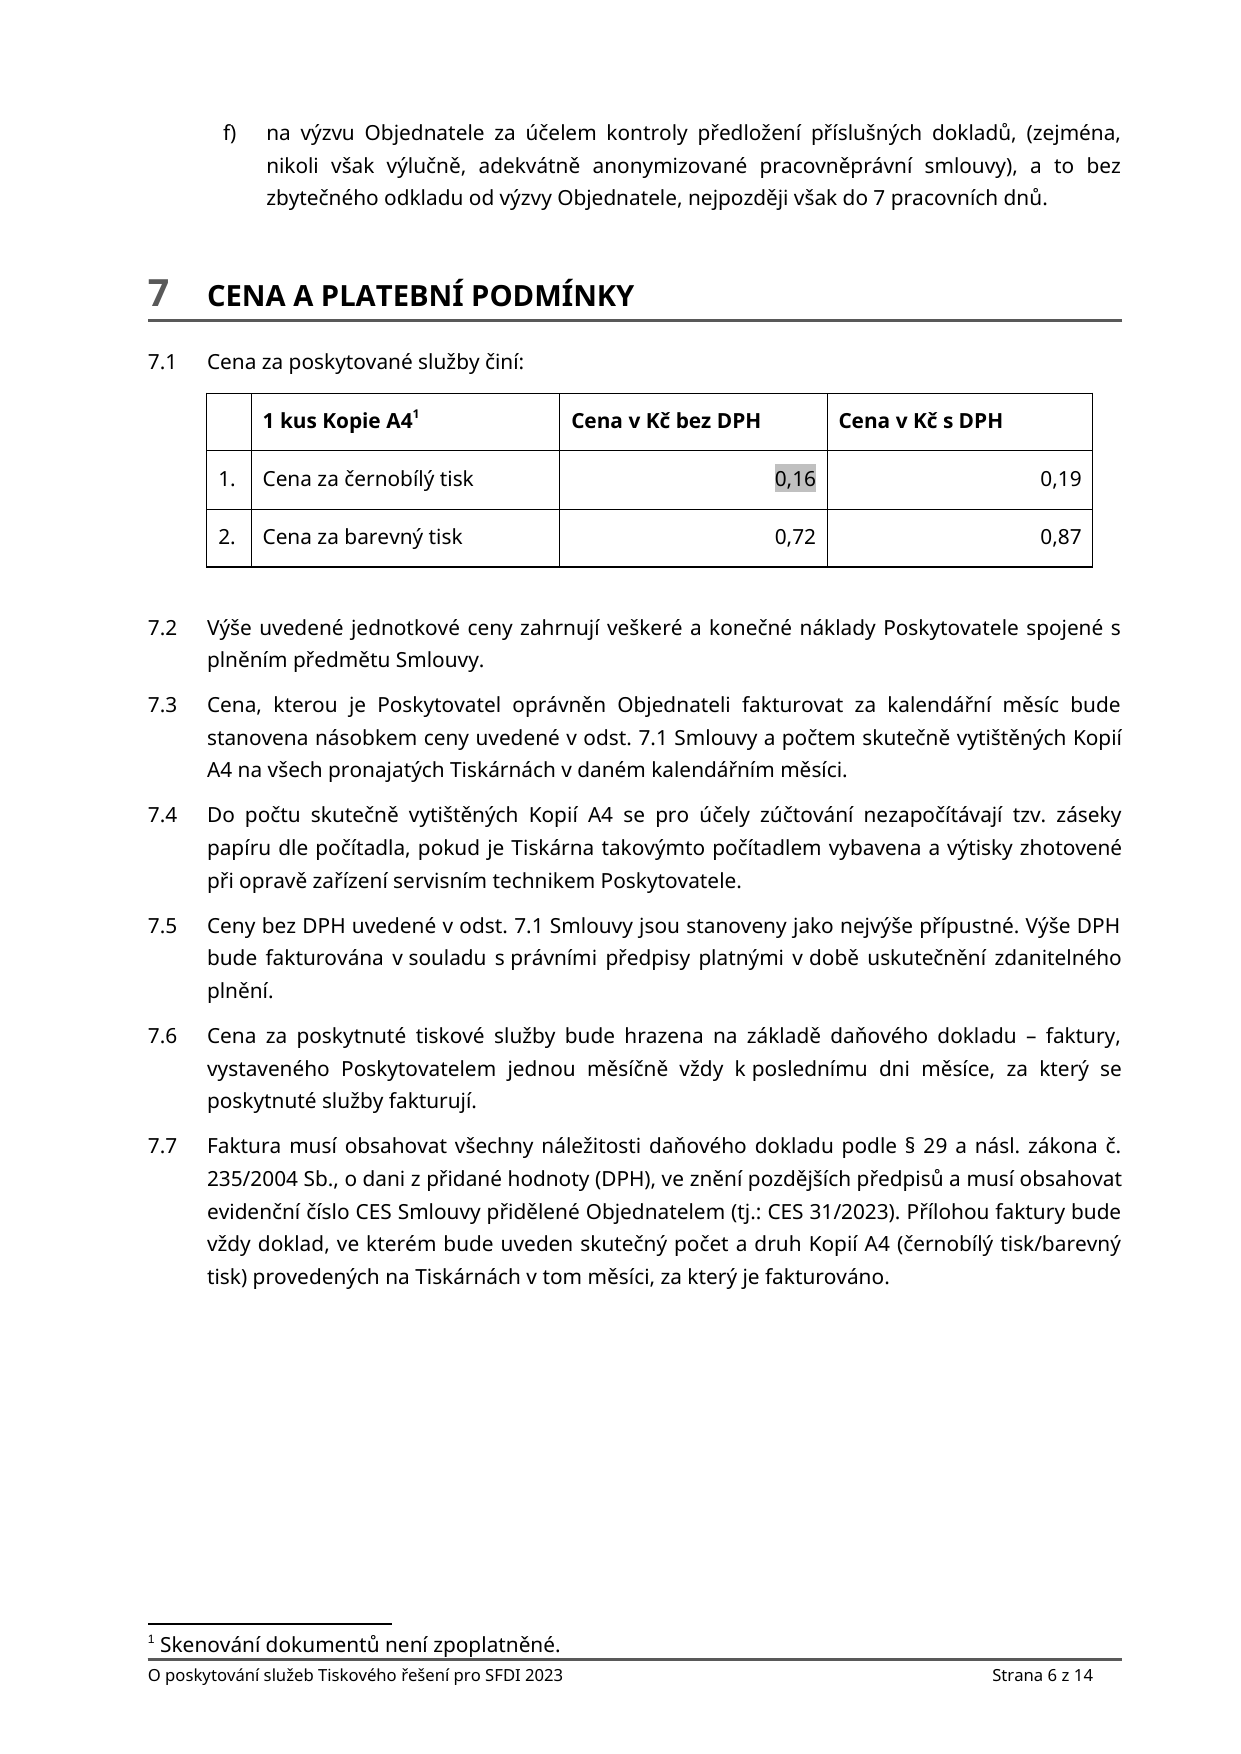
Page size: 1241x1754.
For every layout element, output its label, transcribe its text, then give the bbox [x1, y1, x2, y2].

text Cena, kterou je Poskytovatel oprávněn Objednateli fakturovat za kalendářní měsíc bude stanovena násobkem ceny uvedené v odst. 7.1 Smlouvy a počtem skutečně vytištěných Kopií A4 na všech pronajatých Tiskárnách v daném kalendářním měsíci. [148, 690, 1122, 784]
list na výzvu Objednatele za účelem kontroly předložení příslušných dokladů, (zejména, nikoli však výlučně, adekvátně anonymizované pracovněprávní smlouvy), a to bez zbytečného odkladu od výzvy Objednatele, nejpozději však do 7 pracovních dnů. [236, 118, 1122, 212]
text CENA A PLATEBNÍ PODMÍNKY [148, 266, 1122, 319]
table_cell 0,16 [560, 451, 827, 508]
table_cell Cena za barevný tisk [252, 510, 559, 566]
table_cell 1. [207, 451, 251, 508]
text Ceny bez DPH uvedené v odst. 7.1 Smlouvy jsou stanoveny jako nejvýše přípustné. Výše DPH bude fakturována v souladu s právními předpisy platnými v době uskutečnění zdanitelného plnění. [148, 911, 1122, 1004]
text Do počtu skutečně vytištěných Kopií A4 se pro účely zúčtování nezapočítávají tzv. záseky papíru dle počítadla, pokud je Tiskárna takovýmto počítadlem vybavena a výtisky zhotovené při opravě zařízení servisním technikem Poskytovatele. [148, 801, 1122, 894]
table_cell 0,87 [828, 510, 1092, 566]
table_cell Cena za černobílý tisk [252, 451, 559, 508]
text Cena za poskytované služby činí: [148, 347, 1122, 376]
text Faktura musí obsahovat všechny náležitosti daňového dokladu podle § 29 a násl. zákona č. 235/2004 Sb., o dani z přidané hodnoty (DPH), ve znění pozdějších předpisů a musí obsahovat evidenční číslo CES Smlouvy přidělené Objednatelem (tj.: CES 31/2023). Přílohou faktury bude vždy doklad, ve kterém bude uveden skutečný počet a druh Kopií A4 (černobílý tisk/barevný tisk) provedených na Tiskárnách v tom měsíci, za který je fakturováno. [148, 1132, 1122, 1290]
table_header [207, 394, 251, 450]
table_header 1 kus Kopie A4 [252, 394, 559, 450]
table_cell 0,19 [828, 451, 1092, 508]
text Výše uvedené jednotkové ceny zahrnují veškeré a konečné náklady Poskytovatele spojené s plněním předmětu Smlouvy. [148, 613, 1122, 674]
table_cell 2. [207, 510, 251, 566]
table_header Cena v Kč bez DPH [560, 394, 827, 450]
text Cena za poskytnuté tiskové služby bude hrazena na základě daňového dokladu – faktury, vystaveného Poskytovatelem jednou měsíčně vždy k poslednímu dni měsíce, za který se poskytnuté služby fakturují. [148, 1021, 1122, 1115]
table_header Cena v Kč s DPH [828, 394, 1092, 450]
table_cell 0,72 [560, 510, 827, 566]
